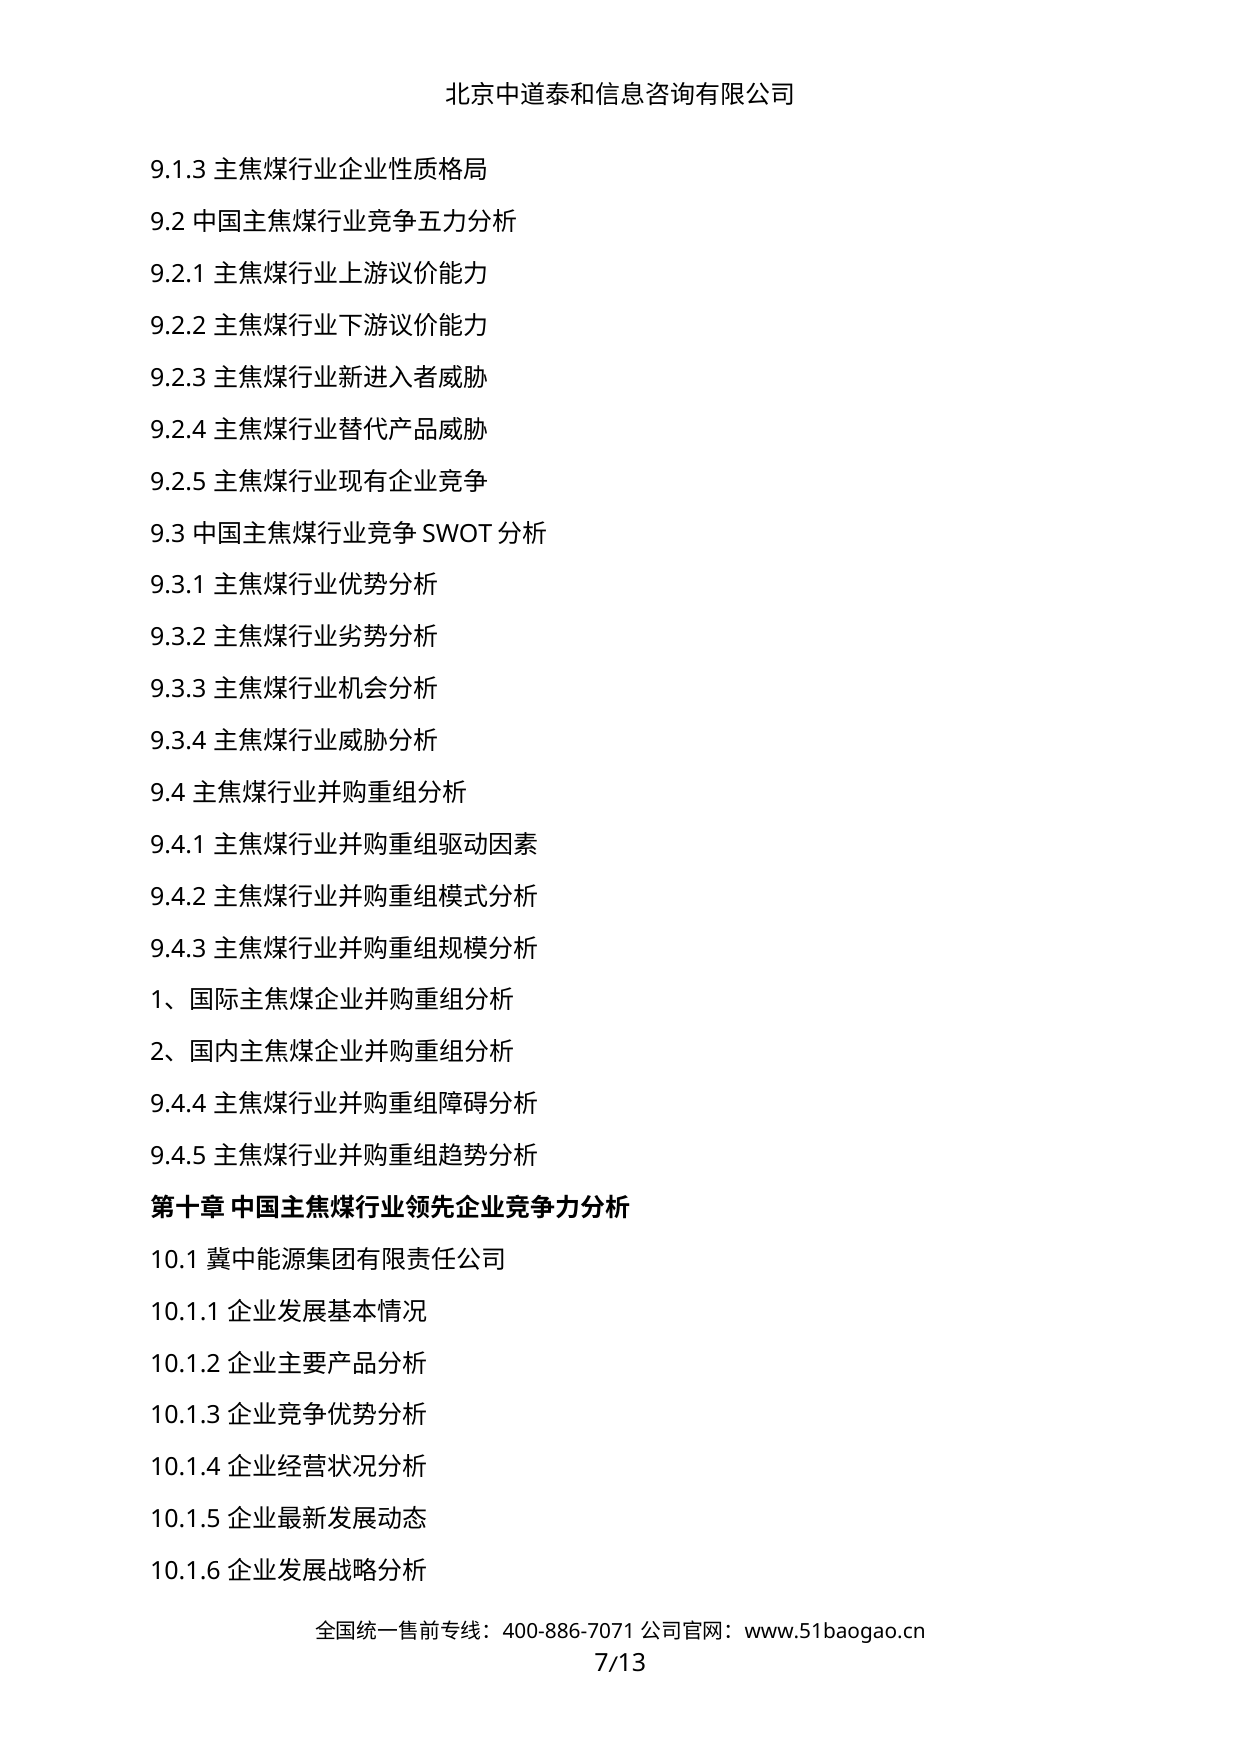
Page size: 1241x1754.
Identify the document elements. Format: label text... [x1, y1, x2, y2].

text 10.1.4 企业经营状况分析 [150, 1447, 1090, 1483]
text 9.4.1 主焦煤行业并购重组驱动因素 [150, 824, 1090, 861]
text 9.3 中国主焦煤行业竞争SWOT分析 [150, 513, 1090, 549]
text 10.1 冀中能源集团有限责任公司 [150, 1239, 1090, 1276]
text 10.1.1 企业发展基本情况 [150, 1291, 1090, 1327]
text 10.1.5 企业最新发展动态 [150, 1499, 1090, 1535]
text 9.2.3 主焦煤行业新进入者威胁 [150, 357, 1090, 394]
text 9.2.1 主焦煤行业上游议价能力 [150, 254, 1090, 290]
text 10.1.2 企业主要产品分析 [150, 1343, 1090, 1379]
text 9.2.2 主焦煤行业下游议价能力 [150, 306, 1090, 342]
text 9.2.5 主焦煤行业现有企业竞争 [150, 461, 1090, 497]
text 9.3.1 主焦煤行业优势分析 [150, 565, 1090, 601]
text 9.3.4 主焦煤行业威胁分析 [150, 721, 1090, 757]
text 2、国内主焦煤企业并购重组分析 [150, 1032, 1090, 1068]
text 9.3.3 主焦煤行业机会分析 [150, 669, 1090, 705]
text 9.2.4 主焦煤行业替代产品威胁 [150, 409, 1090, 446]
text 9.4.3 主焦煤行业并购重组规模分析 [150, 928, 1090, 964]
text 9.4 主焦煤行业并购重组分析 [150, 772, 1090, 809]
text 9.2 中国主焦煤行业竞争五力分析 [150, 202, 1090, 238]
text 9.3.2 主焦煤行业劣势分析 [150, 617, 1090, 653]
text 9.4.4 主焦煤行业并购重组障碍分析 [150, 1084, 1090, 1120]
text 第十章 中国主焦煤行业领先企业竞争力分析 [150, 1187, 1090, 1224]
text 10.1.3 企业竞争优势分析 [150, 1395, 1090, 1431]
text 10.1.6 企业发展战略分析 [150, 1551, 1090, 1587]
text 1、国际主焦煤企业并购重组分析 [150, 980, 1090, 1016]
text 9.4.5 主焦煤行业并购重组趋势分析 [150, 1136, 1090, 1172]
text 9.4.2 主焦煤行业并购重组模式分析 [150, 876, 1090, 912]
text 9.1.3 主焦煤行业企业性质格局 [150, 150, 1090, 186]
